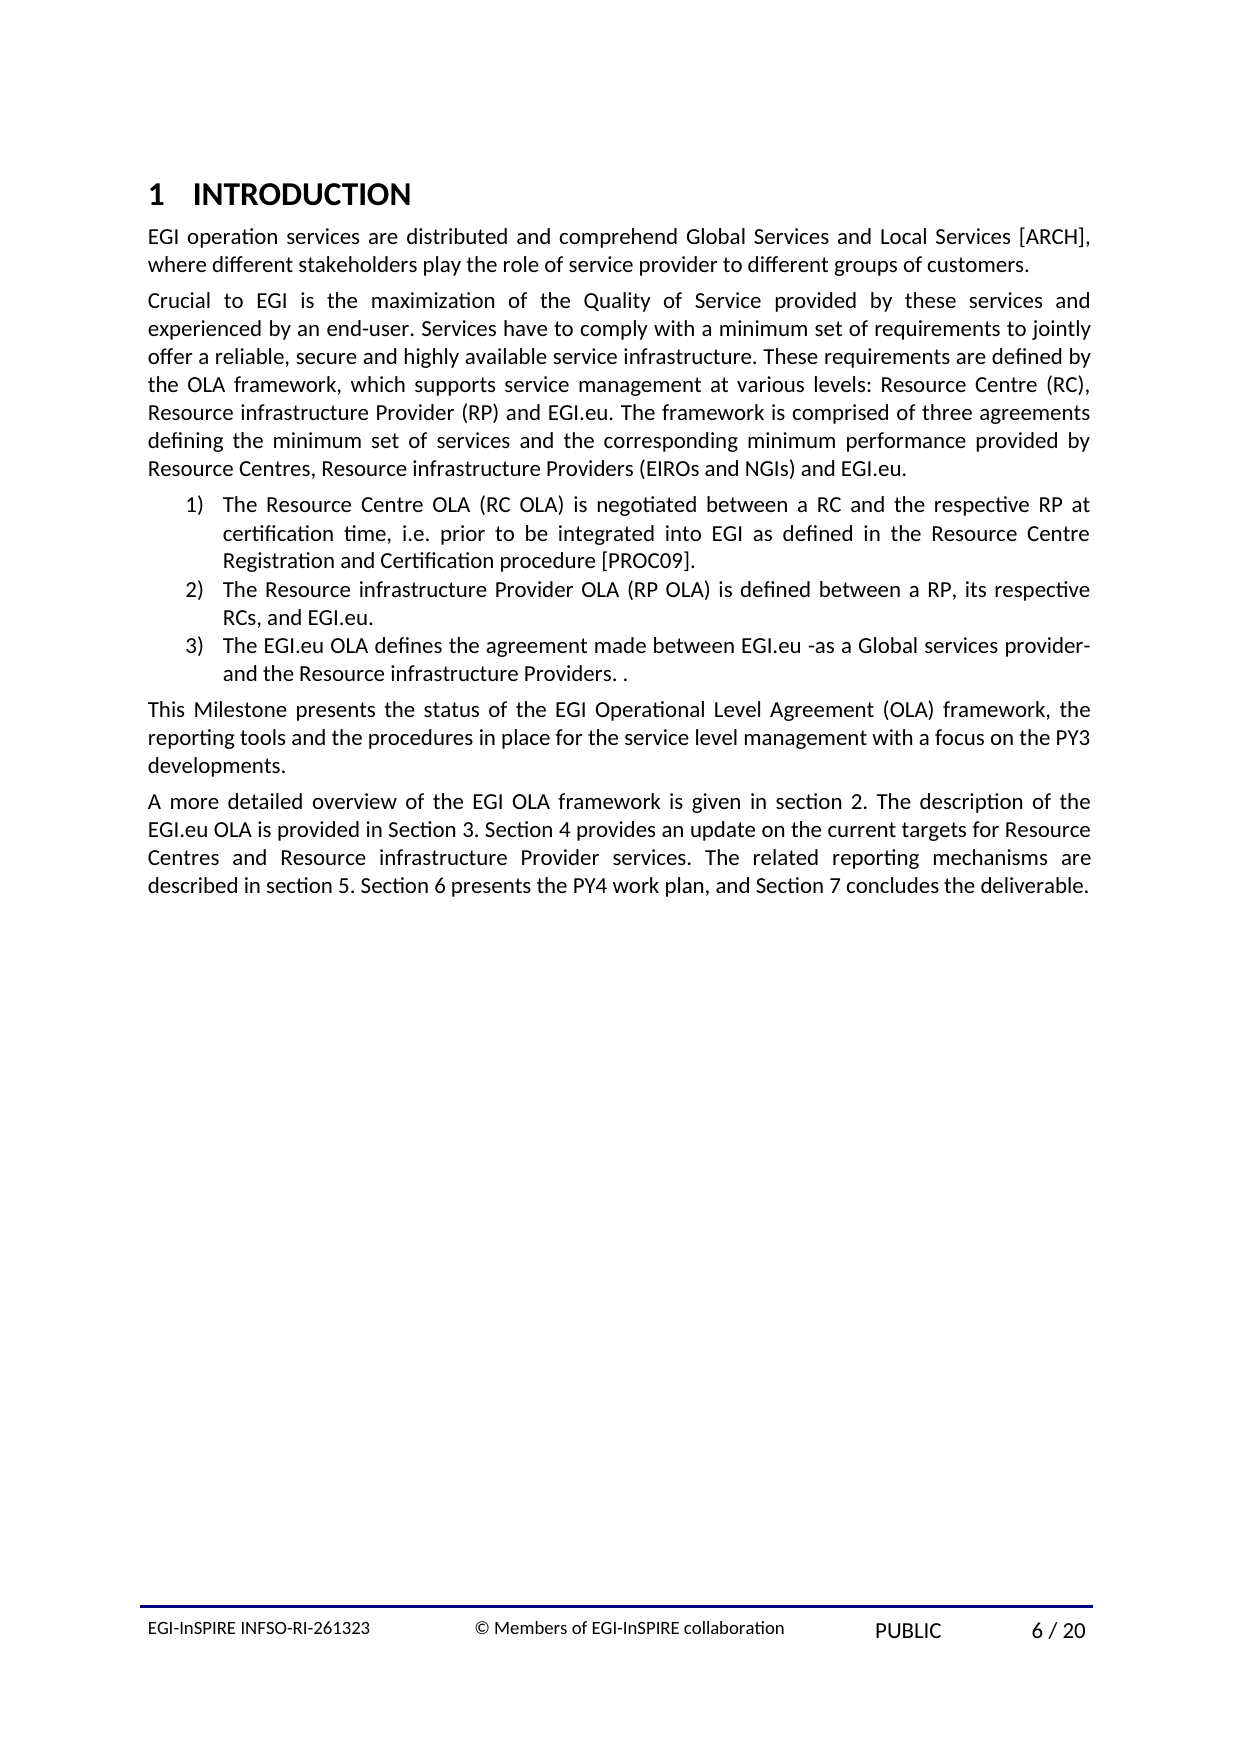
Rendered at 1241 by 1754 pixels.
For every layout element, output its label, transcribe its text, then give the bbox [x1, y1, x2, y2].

list The EGI.eu OLA defines the agreement made between EGI.eu -as a Global services provider- and the Resource infrastructure Providers. . [185, 631, 1092, 687]
list The Resource infrastructure Provider OLA (RP OLA) is defined between a RP, its respective RCs, and EGI.eu. [185, 575, 1092, 631]
text EGI operation services are distributed and comprehend Global Services and Local Services [ARCH], where different stakeholders play the role of service provider to different groups of customers. [148, 222, 1092, 278]
text This Milestone presents the status of the EGI Operational Level Agreement (OLA) framework, the reporting tools and the procedures in place for the service level management with a focus on the PY3 developments. [148, 695, 1092, 779]
list The Resource Centre OLA (RC OLA) is negotiated between a RC and the respective RP at certification time, i.e. prior to be integrated into EGI as defined in the Resource Centre Registration and Certification procedure [PROC09]. [185, 491, 1092, 575]
subtitle Introduction [148, 173, 1092, 213]
text Crucial to EGI is the maximization of the Quality of Service provided by these services and experienced by an end-user. Services have to comply with a minimum set of requirements to jointly offer a reliable, secure and highly available service infrastructure. These requirements are defined by the OLA framework, which supports service management at various levels: Resource Centre (RC), Resource infrastructure Provider (RP) and EGI.eu. The framework is comprised of three agreements defining the minimum set of services and the corresponding minimum performance provided by Resource Centres, Resource infrastructure Providers (EIROs and NGIs) and EGI.eu. [148, 286, 1092, 482]
text A more detailed overview of the EGI OLA framework is given in section 2. The description of the EGI.eu OLA is provided in Section 3. Section 4 provides an update on the current targets for Resource Centres and Resource infrastructure Provider services. The related reporting mechanisms are described in section 5. Section 6 presents the PY4 work plan, and Section 7 concludes the deliverable. [148, 787, 1092, 899]
